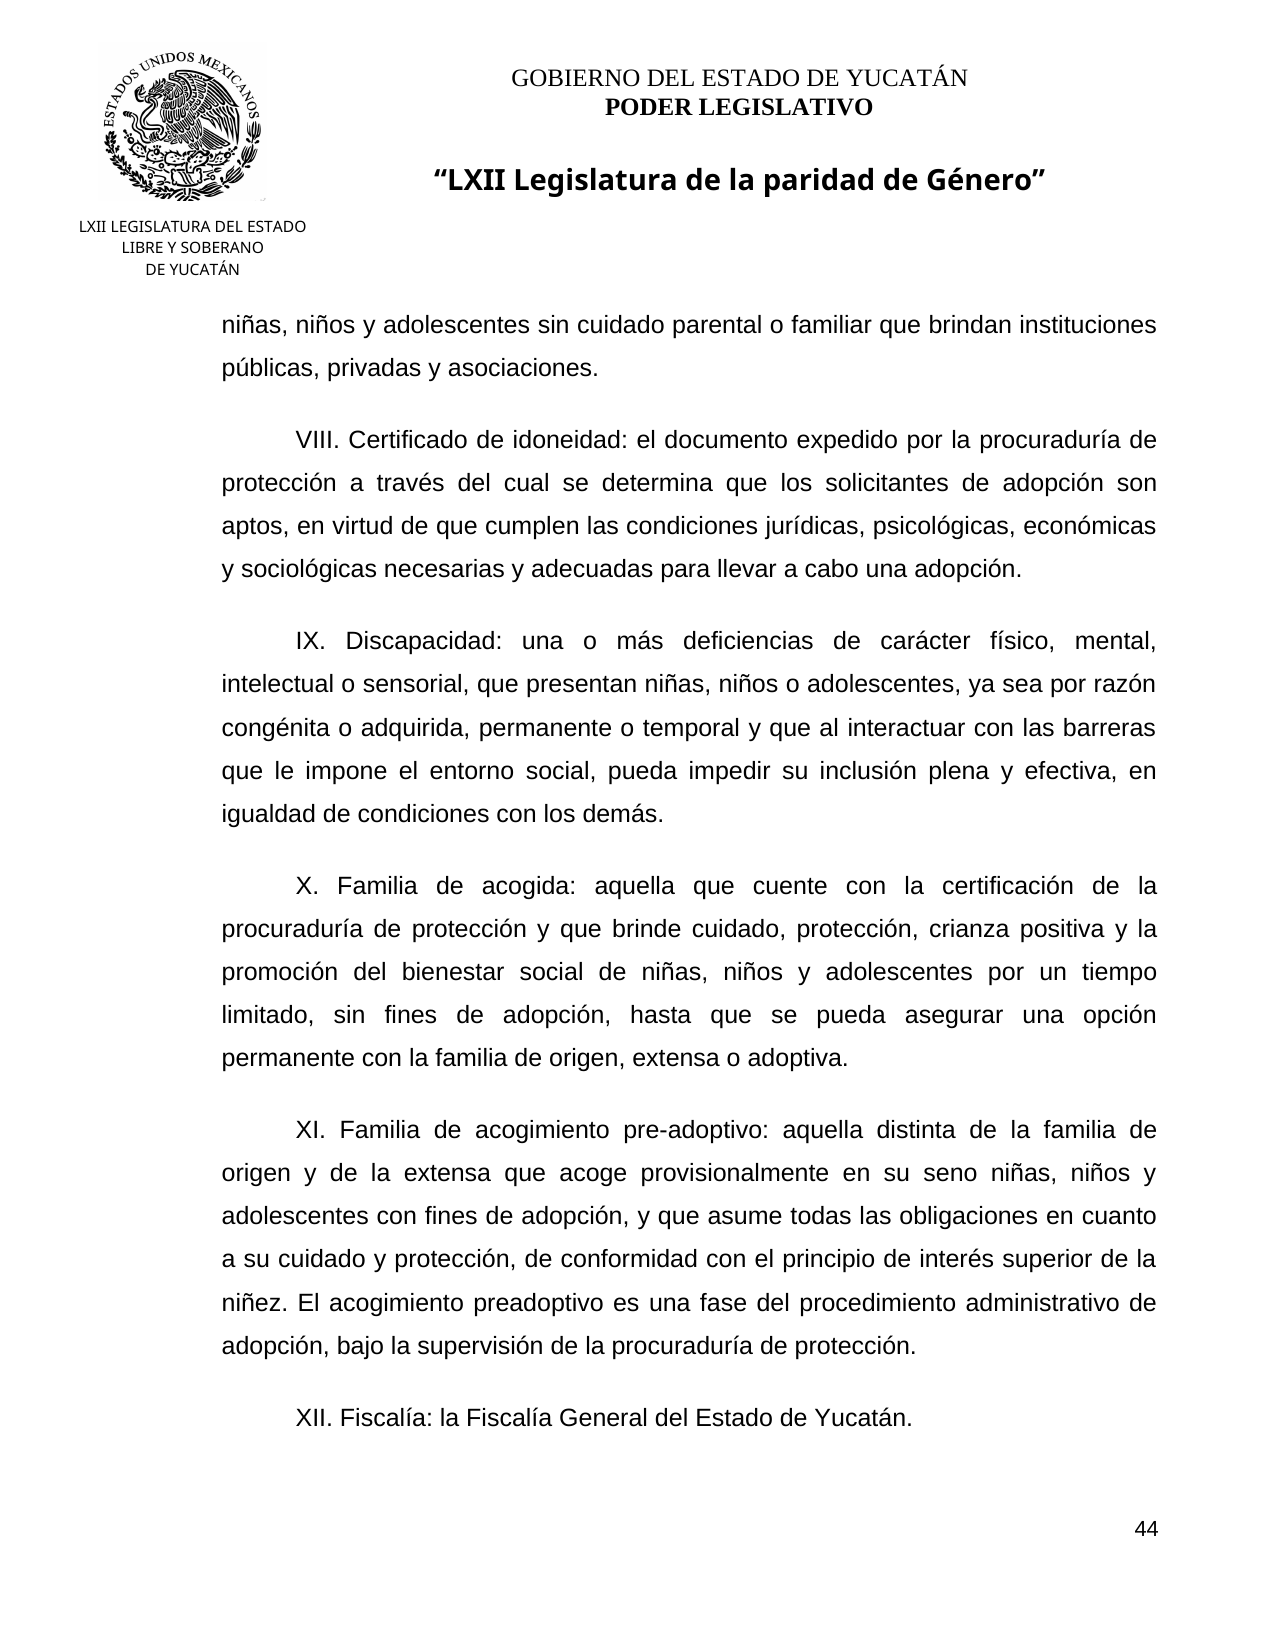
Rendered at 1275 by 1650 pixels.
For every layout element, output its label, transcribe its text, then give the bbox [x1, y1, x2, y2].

text IX. Discapacidad: una o más deficiencias de carácter físico, mental, intelectual o sensorial, que presentan niñas, niños o adolescentes, ya sea por razón congénita o adquirida, permanente o temporal y que al interactuar con las barreras que le impone el entorno social, pueda impedir su inclusión plena y efectiva, en igualdad de condiciones con los demás. [221, 626, 1158, 828]
text X. Familia de acogida: aquella que cuente con la certificación de la procuraduría de protección y que brinde cuidado, protección, crianza positiva y la promoción del bienestar social de niñas, niños y adolescentes por un tiempo limitado, sin fines de adopción, hasta que se pueda asegurar una opción permanente con la familia de origen, extensa o adoptiva. [221, 871, 1158, 1072]
text XII. Fiscalía: la Fiscalía General del Estado de Yucatán. [221, 1403, 1158, 1431]
text XI. Familia de acogimiento pre-adoptivo: aquella distinta de la familia de origen y de la extensa que acoge provisionalmente en su seno niñas, niños y adolescentes con fines de adopción, y que asume todas las obligaciones en cuanto a su cuidado y protección, de conformidad con el principio de interés superior de la niñez. El acogimiento preadoptivo es una fase del procedimiento administrativo de adopción, bajo la supervisión de la procuraduría de protección. [221, 1115, 1158, 1359]
text VIII. Certificado de idoneidad: el documento expedido por la procuraduría de protección a través del cual se determina que los solicitantes de adopción son aptos, en virtud de que cumplen las condiciones jurídicas, psicológicas, económicas y sociológicas necesarias y adecuadas para llevar a cabo una adopción. [221, 425, 1158, 583]
picture [98, 42, 267, 201]
